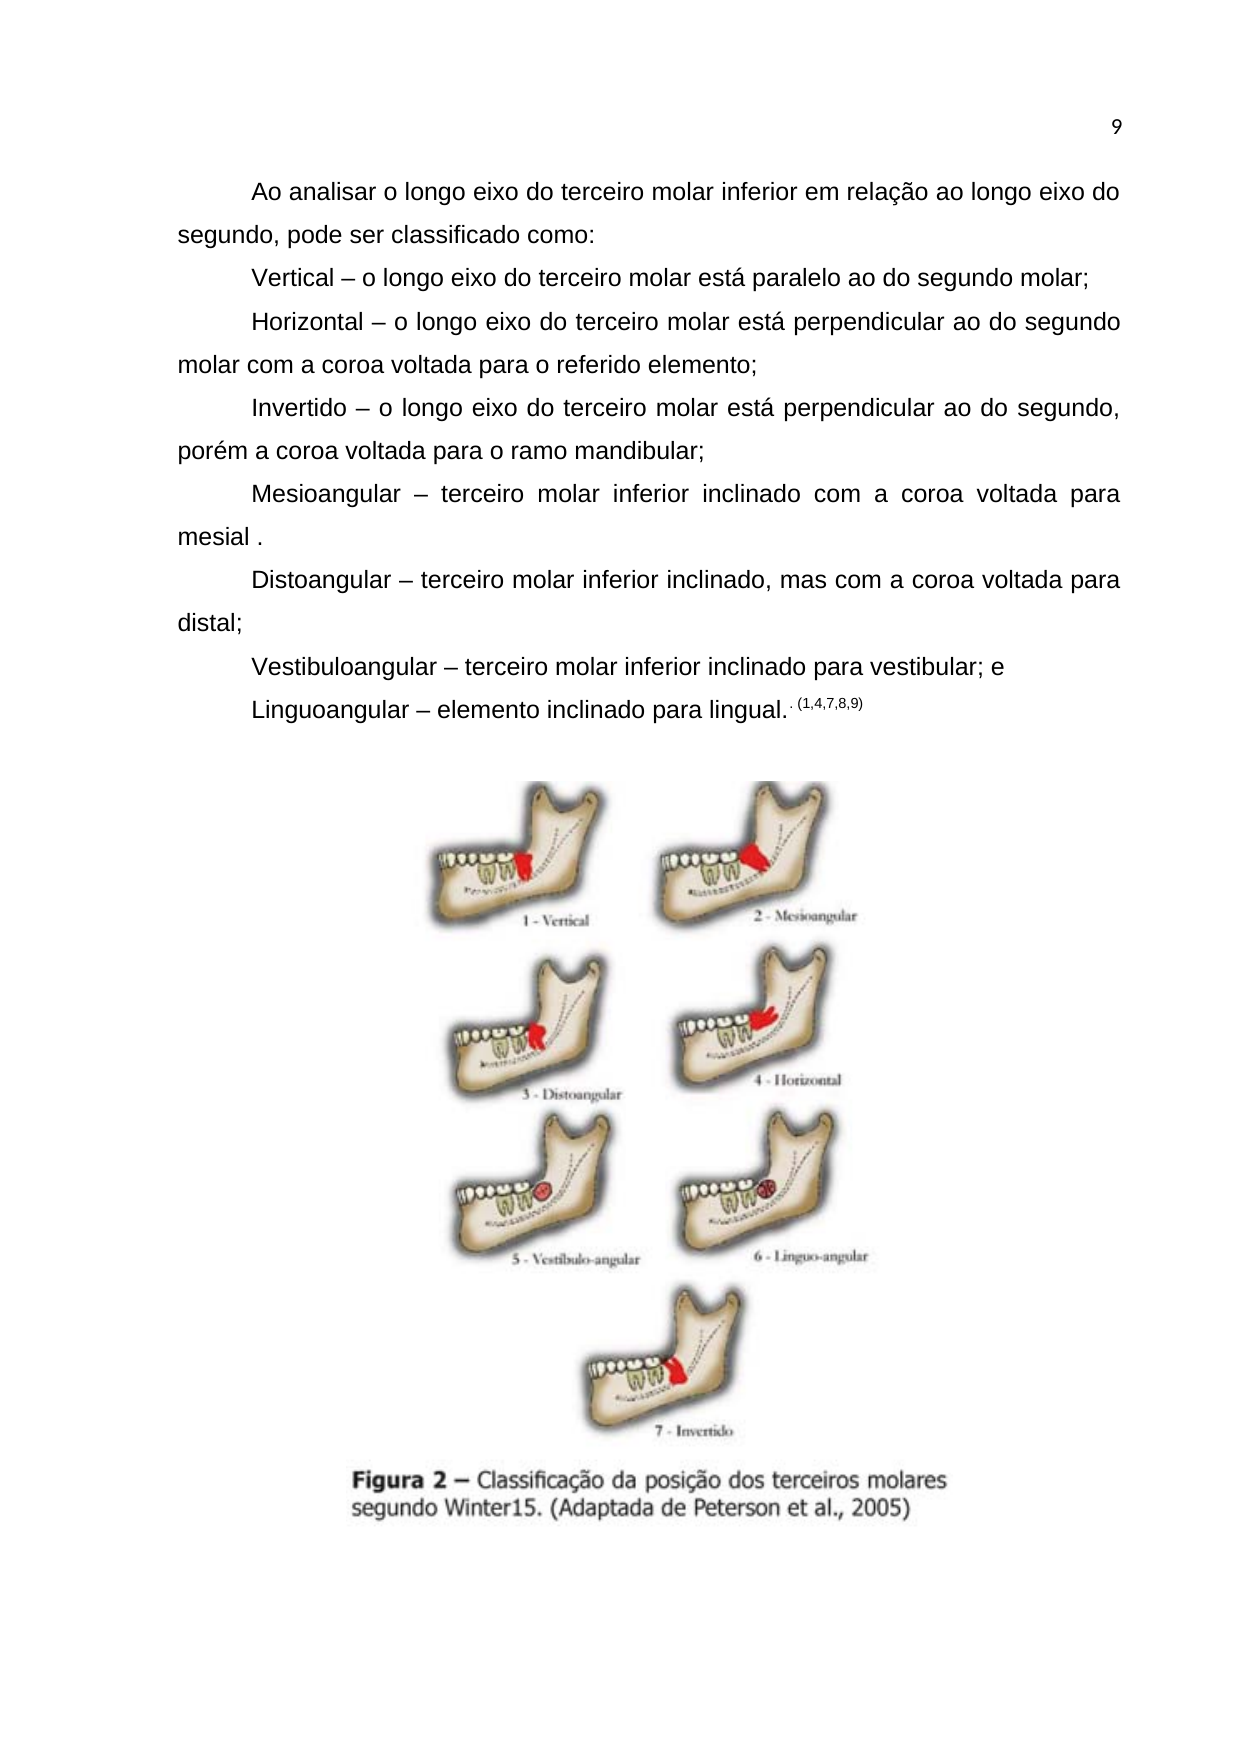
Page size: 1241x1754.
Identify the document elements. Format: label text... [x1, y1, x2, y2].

text Mesioangular – terceiro molar inferior inclinado com a coroa voltada para mesial . [177, 479, 1122, 551]
text Invertido – o longo eixo do terceiro molar está perpendicular ao do segundo, porém a coroa voltada para o ramo mandibular; [177, 393, 1122, 465]
text Horizontal – o longo eixo do terceiro molar está perpendicular ao do segundo molar com a coroa voltada para o referido elemento; [177, 307, 1122, 378]
text Linguoangular – elemento inclinado para lingual.. (1,4,7,8,9) [177, 695, 1122, 723]
text Distoangular – terceiro molar inferior inclinado, mas com a coroa voltada para distal; [177, 565, 1122, 637]
text Vestibuloangular – terceiro molar inferior inclinado para vestibular; e [177, 652, 1122, 680]
picture [346, 781, 954, 1535]
text Ao analisar o longo eixo do terceiro molar inferior em relação ao longo eixo do segundo, pode ser classificado como: [177, 177, 1122, 249]
text Vertical – o longo eixo do terceiro molar está paralelo ao do segundo molar; [177, 263, 1122, 292]
